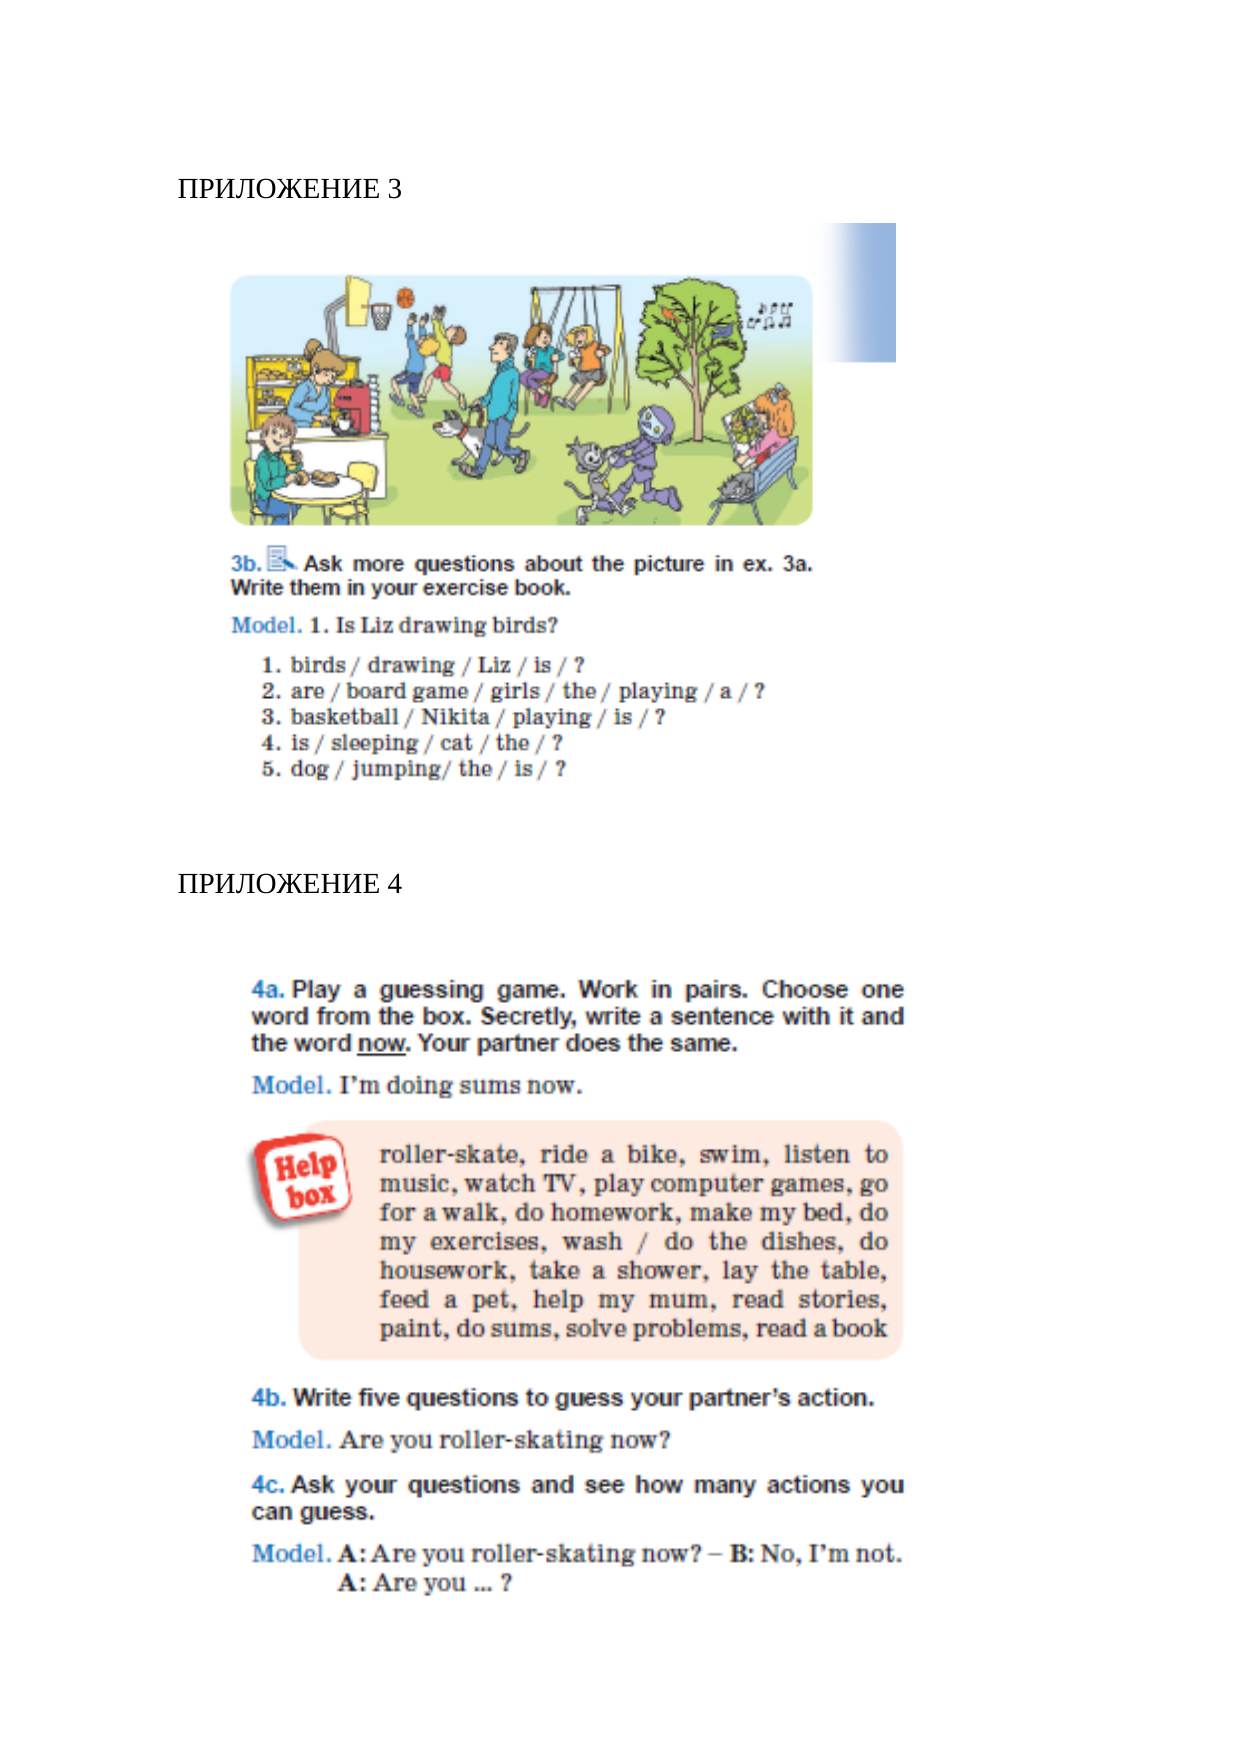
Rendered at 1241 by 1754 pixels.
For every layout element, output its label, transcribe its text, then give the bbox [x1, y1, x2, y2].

picture [177, 223, 896, 795]
text ПРИЛОЖЕНИЕ 3 [177, 171, 1152, 204]
picture [177, 918, 959, 1613]
text ПРИЛОЖЕНИЕ 4 [177, 866, 1152, 899]
